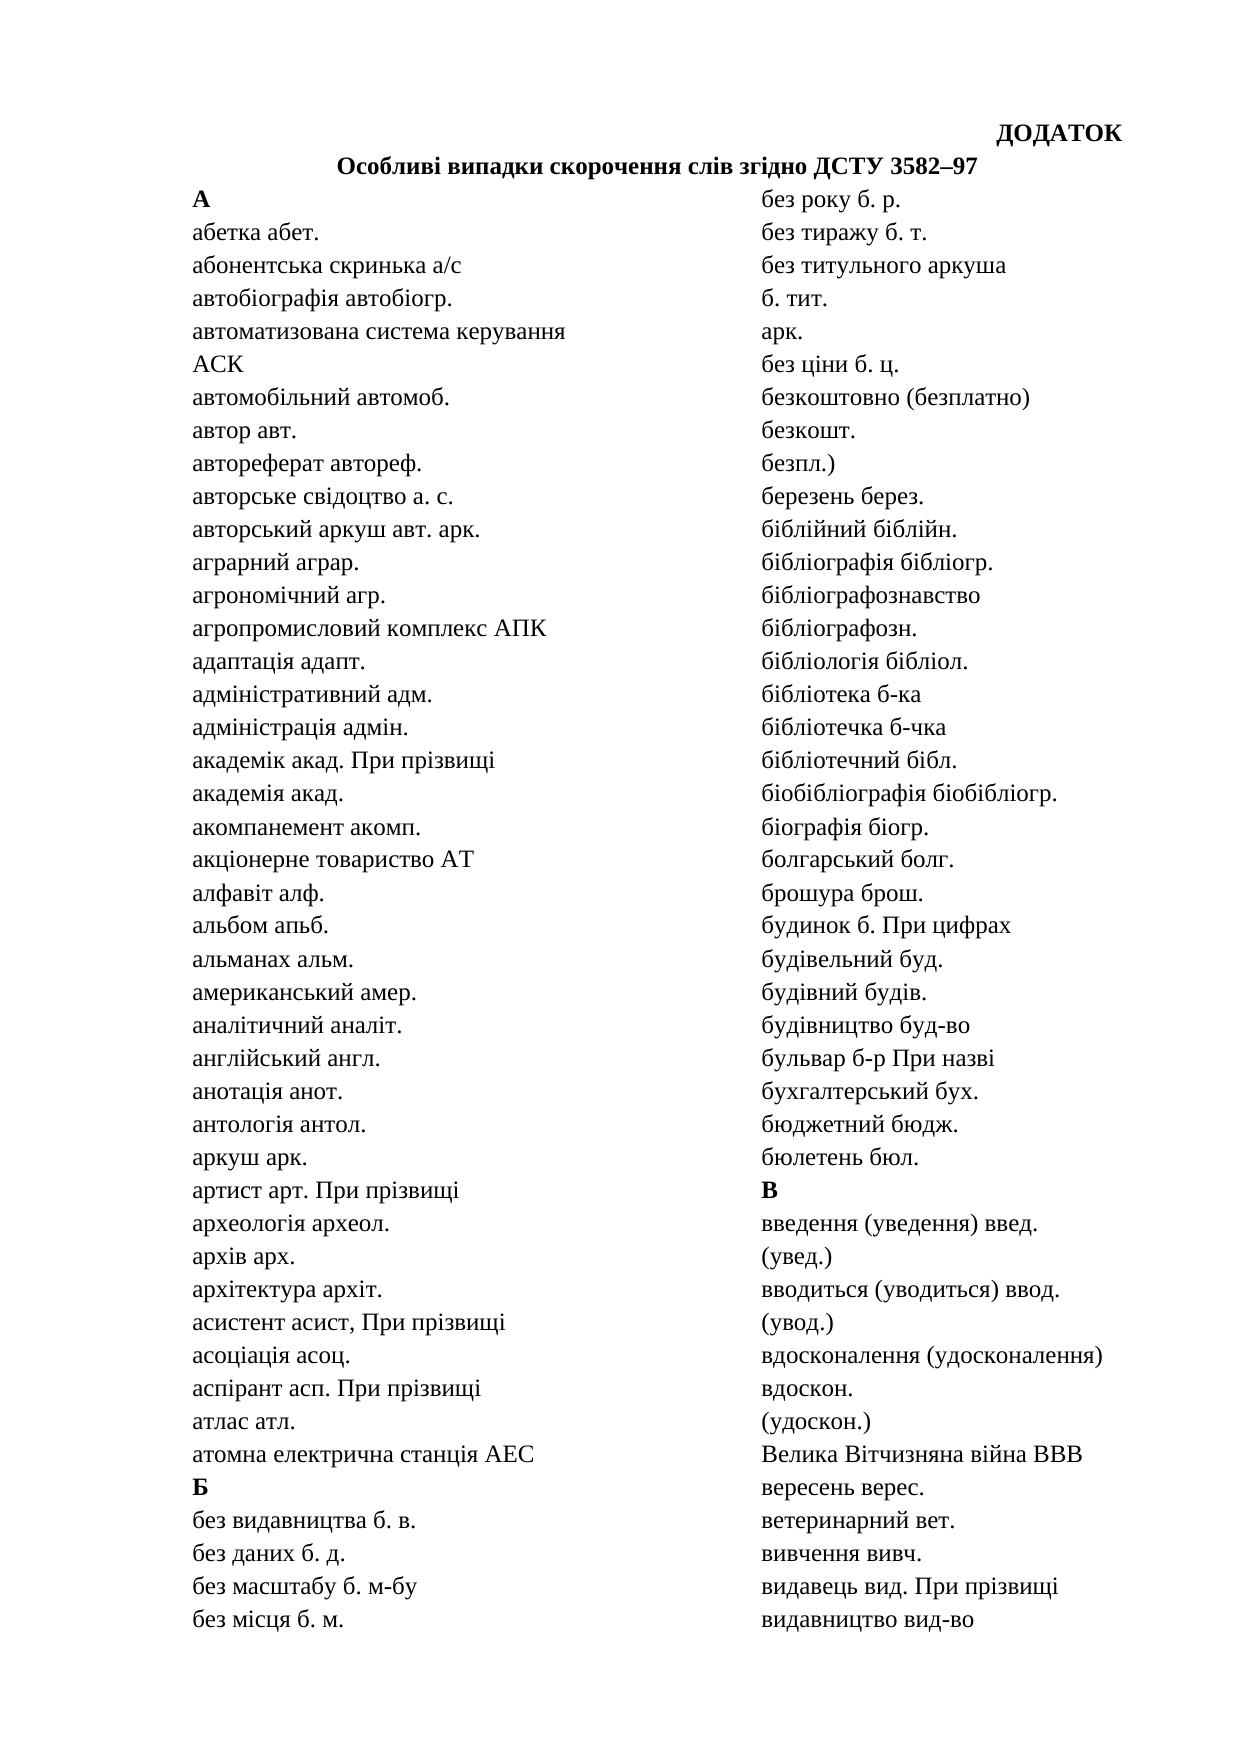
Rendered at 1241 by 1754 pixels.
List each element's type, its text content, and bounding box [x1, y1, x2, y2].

text (удоскон.) [687, 1406, 1122, 1435]
text бюлетень бюл. [687, 1142, 1122, 1171]
text болгарський болг. [687, 844, 1122, 873]
text видавництво вид-во [687, 1604, 1122, 1633]
text без року б. р. [687, 184, 1122, 213]
text альбом апьб. [118, 911, 614, 939]
text автор авт. [118, 415, 614, 444]
text бібліотечка б-чка [687, 712, 1122, 741]
text атомна електрична станція АЕС [118, 1439, 614, 1468]
text (увед.) [687, 1241, 1122, 1269]
text безкоштовно (безплатно) [687, 382, 1122, 411]
text бібліографознавство [687, 580, 1122, 609]
text без видавництва б. в. [118, 1505, 614, 1534]
text вересень верес. [687, 1472, 1122, 1501]
text вдосконалення (удосконалення) [687, 1340, 1122, 1369]
text автореферат автореф. [118, 448, 614, 477]
text бібліологія бібліол. [687, 646, 1122, 675]
text абонентська скринька а/с [118, 250, 614, 279]
text будівельний буд. [687, 944, 1122, 972]
text бібліографія бібліогр. [687, 547, 1122, 576]
text Велика Вітчизняна війна ВВВ [687, 1439, 1122, 1468]
text артист арт. При прізвищі [118, 1175, 614, 1203]
text б. тит. [687, 283, 1122, 312]
text арк. [687, 316, 1122, 345]
text будівництво буд-во [687, 1010, 1122, 1038]
text безпл.) [687, 448, 1122, 477]
text бюджетний бюдж. [687, 1109, 1122, 1137]
text вдоскон. [687, 1373, 1122, 1402]
text видавець вид. При прізвищі [687, 1571, 1122, 1600]
text А [118, 184, 614, 213]
text адміністрація адмін. [118, 712, 614, 741]
text бульвар б-р При назві [687, 1043, 1122, 1071]
text атлас атл. [118, 1406, 614, 1435]
text АСК [118, 349, 614, 378]
text архітектура архіт. [118, 1274, 614, 1303]
text антологія антол. [118, 1109, 614, 1137]
text (увод.) [687, 1307, 1122, 1336]
text аграрний аграр. [118, 547, 614, 576]
text адаптація адапт. [118, 646, 614, 675]
text агрономічний агр. [118, 580, 614, 609]
text абетка абет. [118, 217, 614, 246]
text автоматизована система керування [118, 316, 614, 345]
text бухгалтерський бух. [687, 1076, 1122, 1104]
text альманах альм. [118, 944, 614, 972]
text бібліографозн. [687, 613, 1122, 642]
text автобіографія автобіогр. [118, 283, 614, 312]
text В [687, 1175, 1122, 1203]
text акціонерне товариство AT [118, 844, 614, 873]
text американський амер. [118, 977, 614, 1005]
text академік акад. При прізвищі [118, 746, 614, 774]
text агропромисловий комплекс АПК [118, 613, 614, 642]
text ДОДАТОК [118, 118, 1122, 147]
text асоціація асоц. [118, 1340, 614, 1369]
text бібліотека б-ка [687, 679, 1122, 708]
text брошура брош. [687, 878, 1122, 906]
text Особливі випадки скорочення слів згідно ДСТУ 3582–97 [118, 151, 1122, 180]
text археологія археол. [118, 1208, 614, 1237]
text Б [118, 1472, 614, 1501]
text акомпанемент акомп. [118, 812, 614, 840]
text без титульного аркуша [687, 250, 1122, 279]
text без даних б. д. [118, 1538, 614, 1567]
text адміністративний адм. [118, 679, 614, 708]
text вводиться (уводиться) ввод. [687, 1274, 1122, 1303]
text біобібліографія біобібліогр. [687, 778, 1122, 807]
text без тиражу б. т. [687, 217, 1122, 246]
text введення (уведення) введ. [687, 1208, 1122, 1237]
text біографія біогр. [687, 812, 1122, 840]
text автомобільний автомоб. [118, 382, 614, 411]
text безкошт. [687, 415, 1122, 444]
text вивчення вивч. [687, 1538, 1122, 1567]
text аспірант асп. При прізвищі [118, 1373, 614, 1402]
text асистент асист, При прізвищі [118, 1307, 614, 1336]
text алфавіт алф. [118, 878, 614, 906]
text академія акад. [118, 778, 614, 807]
text без ціни б. ц. [687, 349, 1122, 378]
text аркуш арк. [118, 1142, 614, 1171]
text анотація анот. [118, 1076, 614, 1104]
text аналітичний аналіт. [118, 1010, 614, 1038]
text архів арх. [118, 1241, 614, 1269]
text авторський аркуш авт. арк. [118, 514, 614, 543]
text бібліотечний бібл. [687, 746, 1122, 774]
text авторське свідоцтво а. с. [118, 481, 614, 510]
text англійський англ. [118, 1043, 614, 1071]
text березень берез. [687, 481, 1122, 510]
text ветеринарний вет. [687, 1505, 1122, 1534]
text без місця б. м. [118, 1604, 614, 1633]
text без масштабу б. м-бу [118, 1571, 614, 1600]
text біблійний біблійн. [687, 514, 1122, 543]
text будинок б. При цифрах [687, 911, 1122, 939]
text будівний будів. [687, 977, 1122, 1005]
